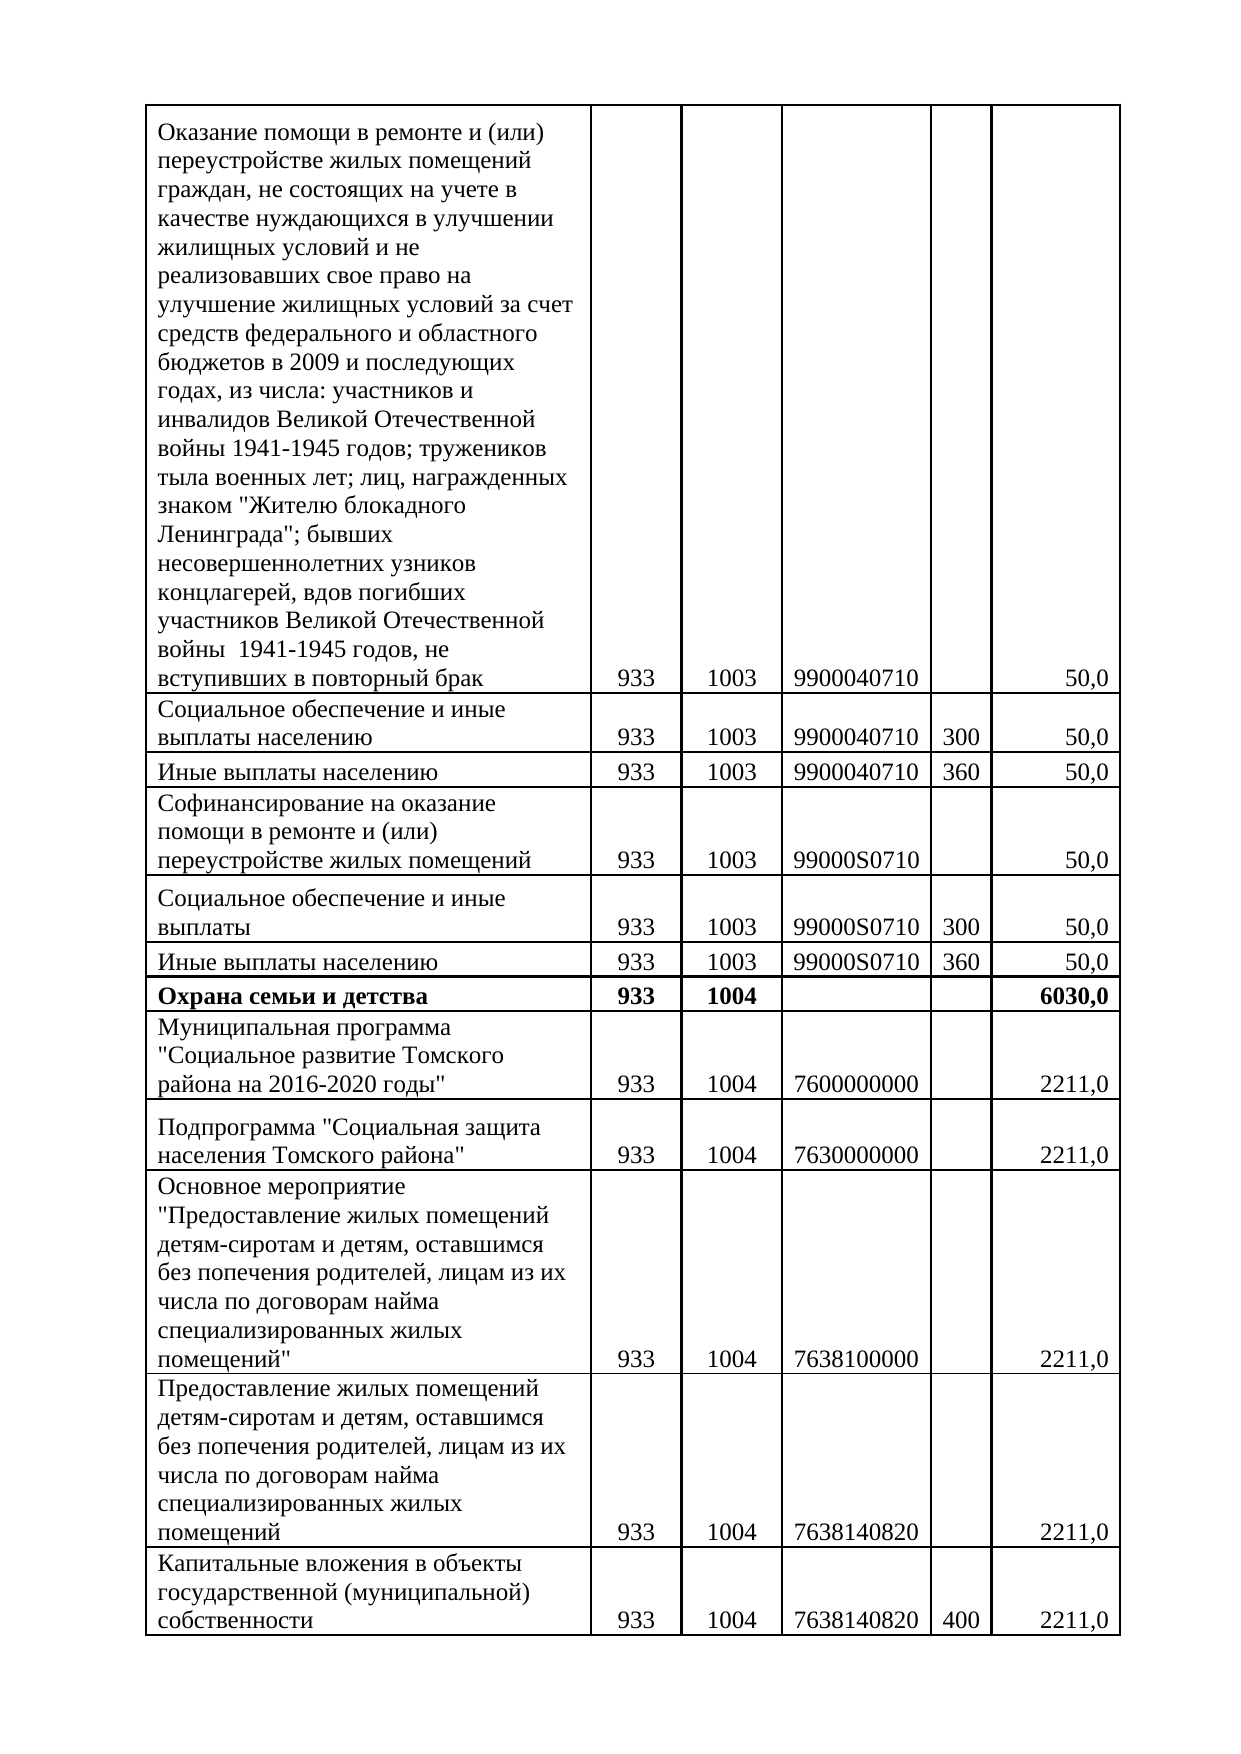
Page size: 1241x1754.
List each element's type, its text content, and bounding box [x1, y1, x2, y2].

table_cell 933 [592, 1548, 680, 1634]
table_cell 50,0 [993, 753, 1119, 786]
table_cell 2211,0 [993, 1374, 1119, 1546]
table_cell Социальное обеспечение и иные выплаты населению [147, 694, 590, 751]
table_cell 1004 [683, 978, 781, 1010]
table_cell 50,0 [993, 788, 1119, 874]
table_cell [932, 978, 990, 1010]
table_cell 933 [592, 943, 680, 975]
table_cell Социальное обеспечение и иные выплаты [147, 876, 590, 941]
table_cell 2211,0 [993, 1100, 1119, 1169]
table_cell Охрана семьи и детства [147, 978, 590, 1010]
table_cell 933 [592, 788, 680, 874]
table_cell 50,0 [993, 694, 1119, 751]
table_cell 2211,0 [993, 1171, 1119, 1372]
table_cell Подпрограмма "Социальная защита населения Томского района" [147, 1100, 590, 1169]
table_cell 50,0 [993, 943, 1119, 975]
table_cell 1004 [683, 1100, 781, 1169]
table_cell 1003 [683, 788, 781, 874]
table_cell 9900040710 [783, 694, 930, 751]
table_cell Иные выплаты населению [147, 753, 590, 786]
table_cell 99000S0710 [783, 943, 930, 975]
table_cell 1003 [683, 753, 781, 786]
table_cell [932, 1100, 990, 1169]
table_cell 7638100000 [783, 1171, 930, 1372]
table_cell 933 [592, 978, 680, 1010]
table_cell 1003 [683, 106, 781, 692]
table_cell [932, 1171, 990, 1372]
table_cell 933 [592, 106, 680, 692]
table_cell 7600000000 [783, 1012, 930, 1098]
table_cell 300 [932, 876, 990, 941]
table_cell 1003 [683, 876, 781, 941]
table_cell 2211,0 [993, 1548, 1119, 1634]
table_cell 933 [592, 1171, 680, 1372]
table_cell 1004 [683, 1012, 781, 1098]
table_cell 933 [592, 1374, 680, 1546]
table_cell 1004 [683, 1374, 781, 1546]
table_cell 7638140820 [783, 1374, 930, 1546]
table_cell [932, 106, 990, 692]
table_cell [932, 1374, 990, 1546]
table_cell Муниципальная программа "Социальное развитие Томского района на 2016-2020 годы" [147, 1012, 590, 1098]
table_cell Иные выплаты населению [147, 943, 590, 975]
table_cell 933 [592, 694, 680, 751]
table_cell [932, 1012, 990, 1098]
table_cell 933 [592, 1100, 680, 1169]
table_cell 9900040710 [783, 753, 930, 786]
table_cell Софинансирование на оказание помощи в ремонте и (или) переустройстве жилых помещений [147, 788, 590, 874]
table_cell [783, 978, 930, 1010]
table_cell 50,0 [993, 106, 1119, 692]
table_cell [932, 788, 990, 874]
table_cell 360 [932, 753, 990, 786]
table_cell 933 [592, 876, 680, 941]
table_cell 6030,0 [993, 978, 1119, 1010]
table_cell 1004 [683, 1548, 781, 1634]
table_cell 50,0 [993, 876, 1119, 941]
table_cell 1003 [683, 943, 781, 975]
table_cell 933 [592, 1012, 680, 1098]
table_cell 1003 [683, 694, 781, 751]
table_cell Основное мероприятие "Предоставление жилых помещений детям-сиротам и детям, оставшимся без попечения родителей, лицам из их числа по договорам найма специализированных жилых помещений" [147, 1171, 590, 1372]
table_cell Оказание помощи в ремонте и (или) переустройстве жилых помещений граждан, не состоящих на учете в качестве нуждающихся в улучшении жилищных условий и не реализовавших свое право на улучшение жилищных условий за счет средств федерального и областного бюджетов в 2009 и последующих годах, из числа: участников и инвалидов Великой Отечественной войны 1941-1945 годов; тружеников тыла военных лет; лиц, награжденных знаком "Жителю блокадного Ленинграда"; бывших несовершеннолетних узников концлагерей, вдов погибших участников Великой Отечественной войны 1941-1945 годов, не вступивших в повторный брак [147, 106, 590, 692]
table_cell 933 [592, 753, 680, 786]
table_cell 99000S0710 [783, 788, 930, 874]
table_cell 7630000000 [783, 1100, 930, 1169]
table_cell 400 [932, 1548, 990, 1634]
table_cell 2211,0 [993, 1012, 1119, 1098]
table_cell Предоставление жилых помещений детям-сиротам и детям, оставшимся без попечения родителей, лицам из их числа по договорам найма специализированных жилых помещений [147, 1374, 590, 1546]
table_cell Капитальные вложения в объекты государственной (муниципальной) собственности [147, 1548, 590, 1634]
table_cell 99000S0710 [783, 876, 930, 941]
table_cell 9900040710 [783, 106, 930, 692]
table_cell 360 [932, 943, 990, 975]
table_cell 1004 [683, 1171, 781, 1372]
table_cell 7638140820 [783, 1548, 930, 1634]
table_cell 300 [932, 694, 990, 751]
